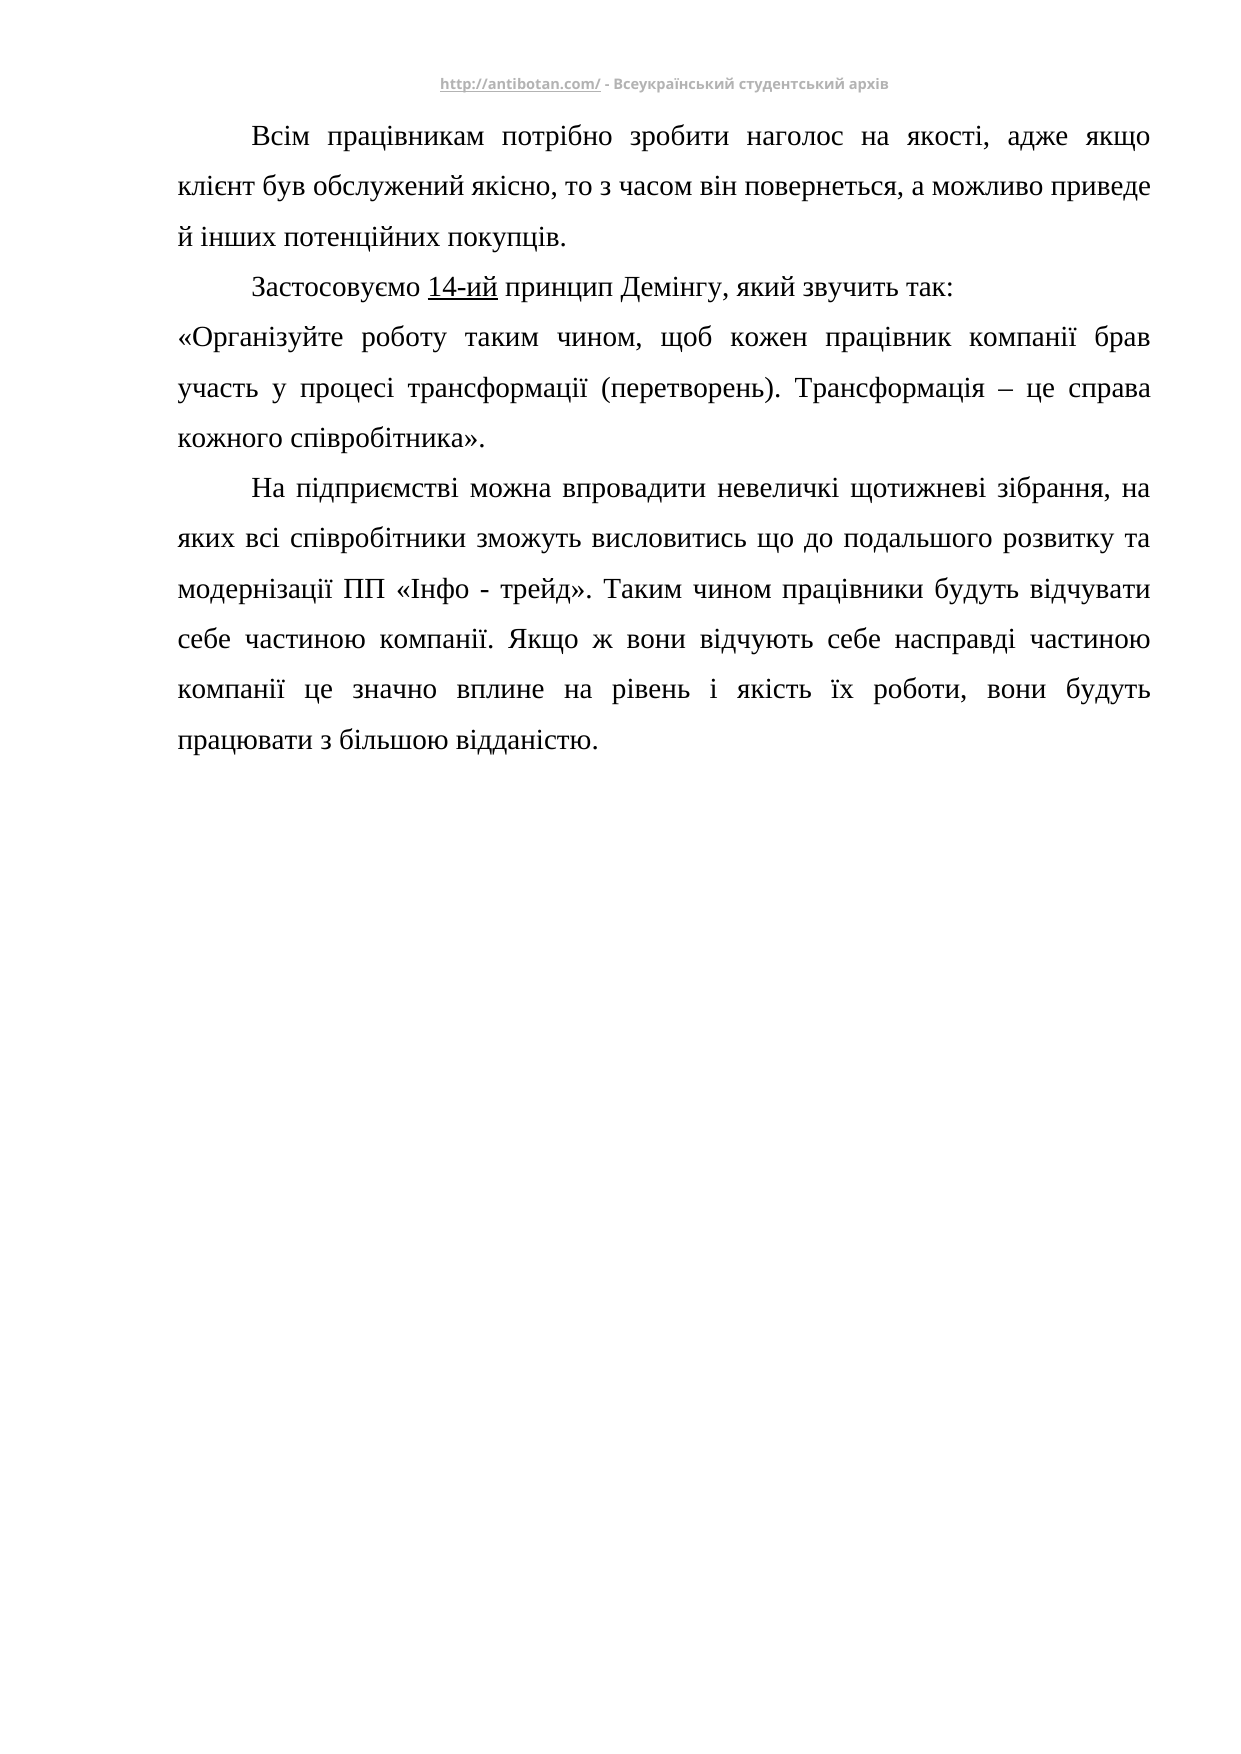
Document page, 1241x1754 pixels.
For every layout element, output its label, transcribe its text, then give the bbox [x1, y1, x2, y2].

text На підприємстві можна впровадити невеличкі щотижневі зібрання, на яких всі співробітники зможуть висловитись що до подальшого розвитку та модернізації ПП «Інфо - трейд». Таким чином працівники будуть відчувати себе частиною компанії. Якщо ж вони відчують себе насправді частиною компанії це значно вплине на рівень і якість їх роботи, вони будуть працювати з більшою відданістю. [177, 470, 1152, 755]
text Всім працівникам потрібно зробити наголос на якості, адже якщо клієнт був обслужений якісно, то з часом він повернеться, а можливо приведе й інших потенційних покупців. [177, 118, 1152, 252]
text Застосовуємо 14-ий принцип Демінгу, який звучить так: [177, 269, 1152, 303]
text «Організуйте роботу таким чином, щоб кожен працівник компанії брав участь у процесі трансформації (перетворень). Трансформація – це справа кожного співробітника». [177, 319, 1152, 453]
